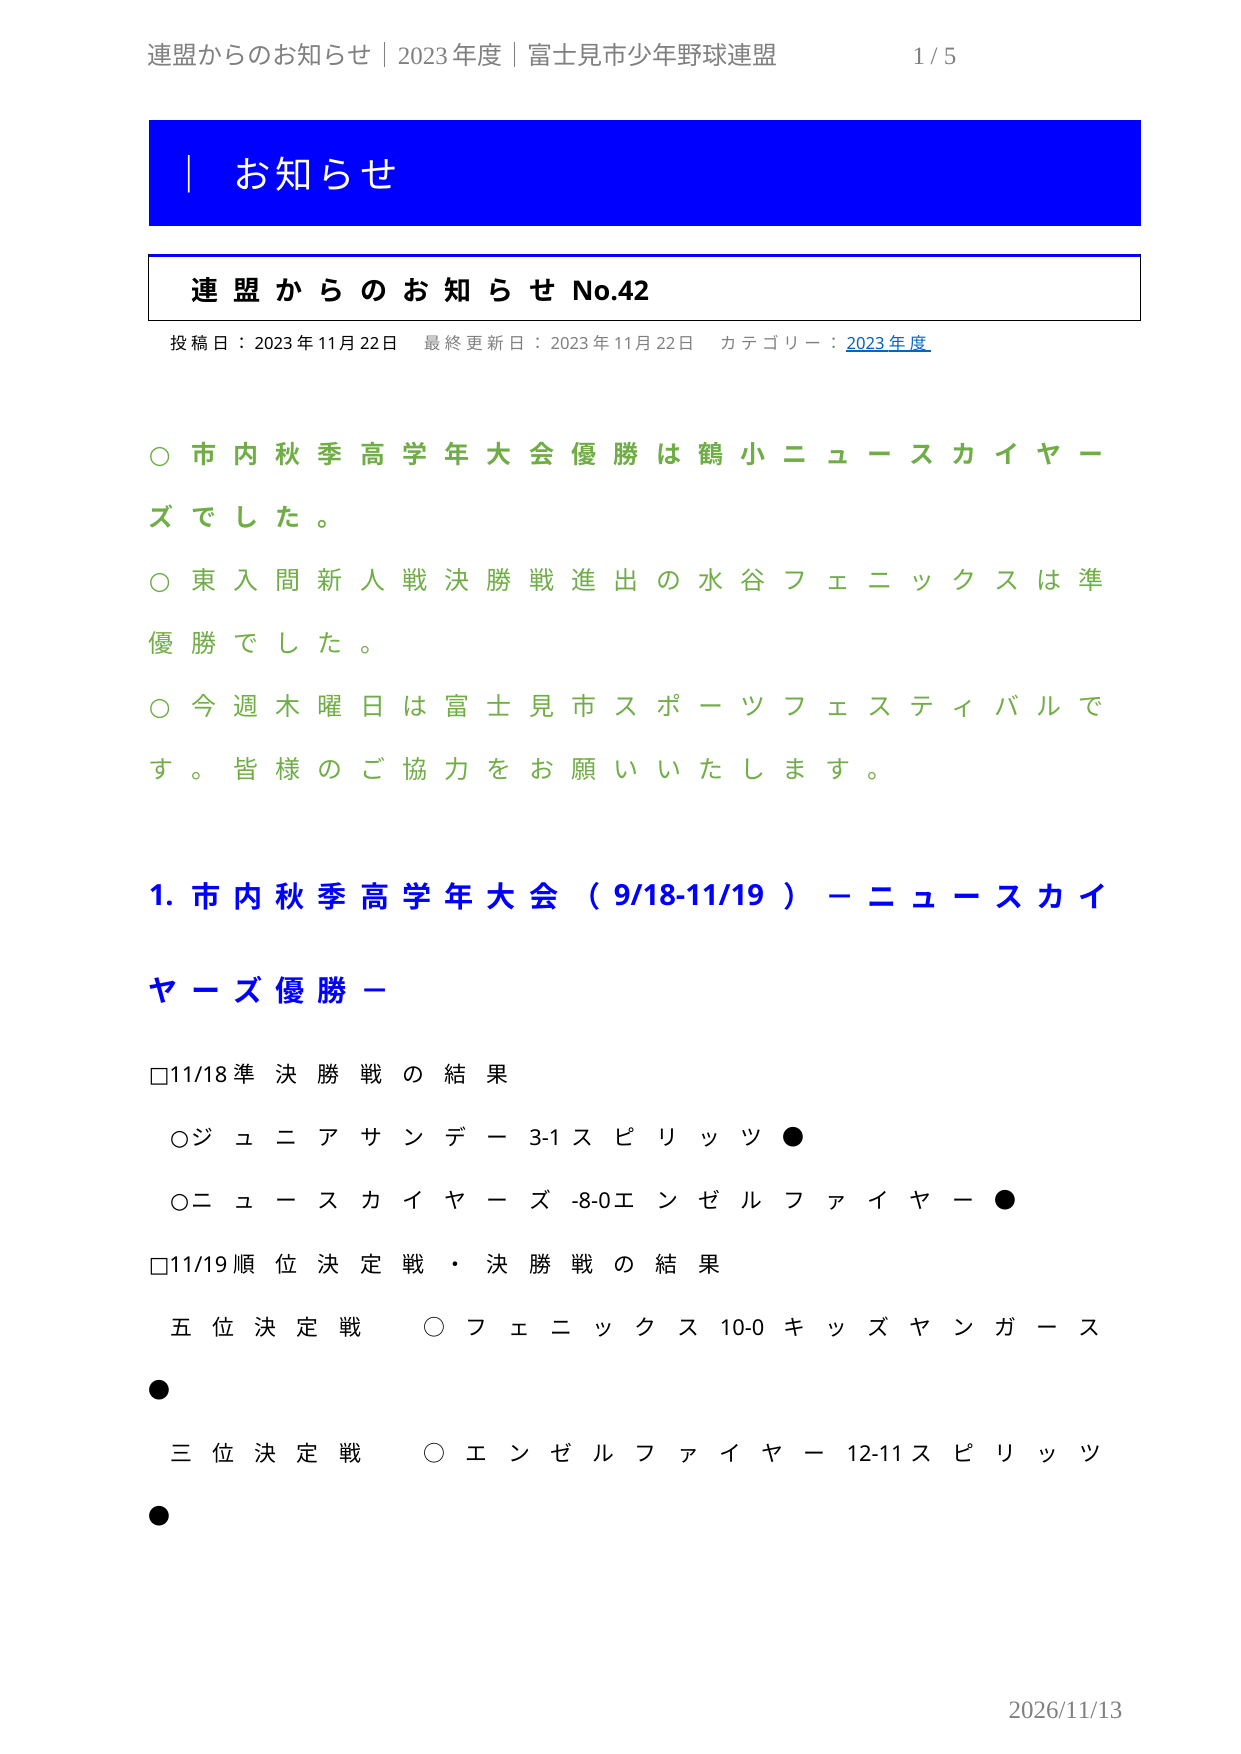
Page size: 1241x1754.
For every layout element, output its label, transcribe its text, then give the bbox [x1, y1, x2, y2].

table_cell 投稿日：2023年11月22日 最終更新日：2023年11月22日 カテゴリー：2023年度 [149, 321, 1141, 358]
table_header ｜ お知らせ [149, 120, 1141, 226]
text ○市内秋季高学年大会優勝は鶴小ニュースカイヤーズでした。 [148, 421, 1121, 547]
text ○東入間新人戦決勝戦進出の水谷フェニックスは準優勝でした。 [148, 547, 1121, 673]
table_cell [149, 226, 1141, 254]
text □11/19順位決定戦・決勝戦の結果 [148, 1231, 1121, 1294]
text ○今週木曜日は富士見市スポーツフェスティバルです。皆様のご協力をお願いいたします。 [148, 673, 1121, 799]
text 五位決定戦 ○フェニックス10-0キッズヤンガース● [148, 1294, 1121, 1420]
text □11/18準決勝戦の結果 [148, 1042, 1121, 1105]
text ○ジュニアサンデー3-1スピリッツ● [148, 1105, 1121, 1168]
table_cell 連盟からのお知らせNo.42 [149, 257, 1140, 320]
text ○ニュースカイヤーズ-8-0エンゼルファイヤー● [148, 1168, 1121, 1231]
text 1.市内秋季高学年大会（9/18-11/19）－ニュースカイヤーズ優勝－ [148, 863, 1121, 1021]
text 三位決定戦 ○エンゼルファイヤー12-11スピリッツ● [148, 1420, 1121, 1547]
